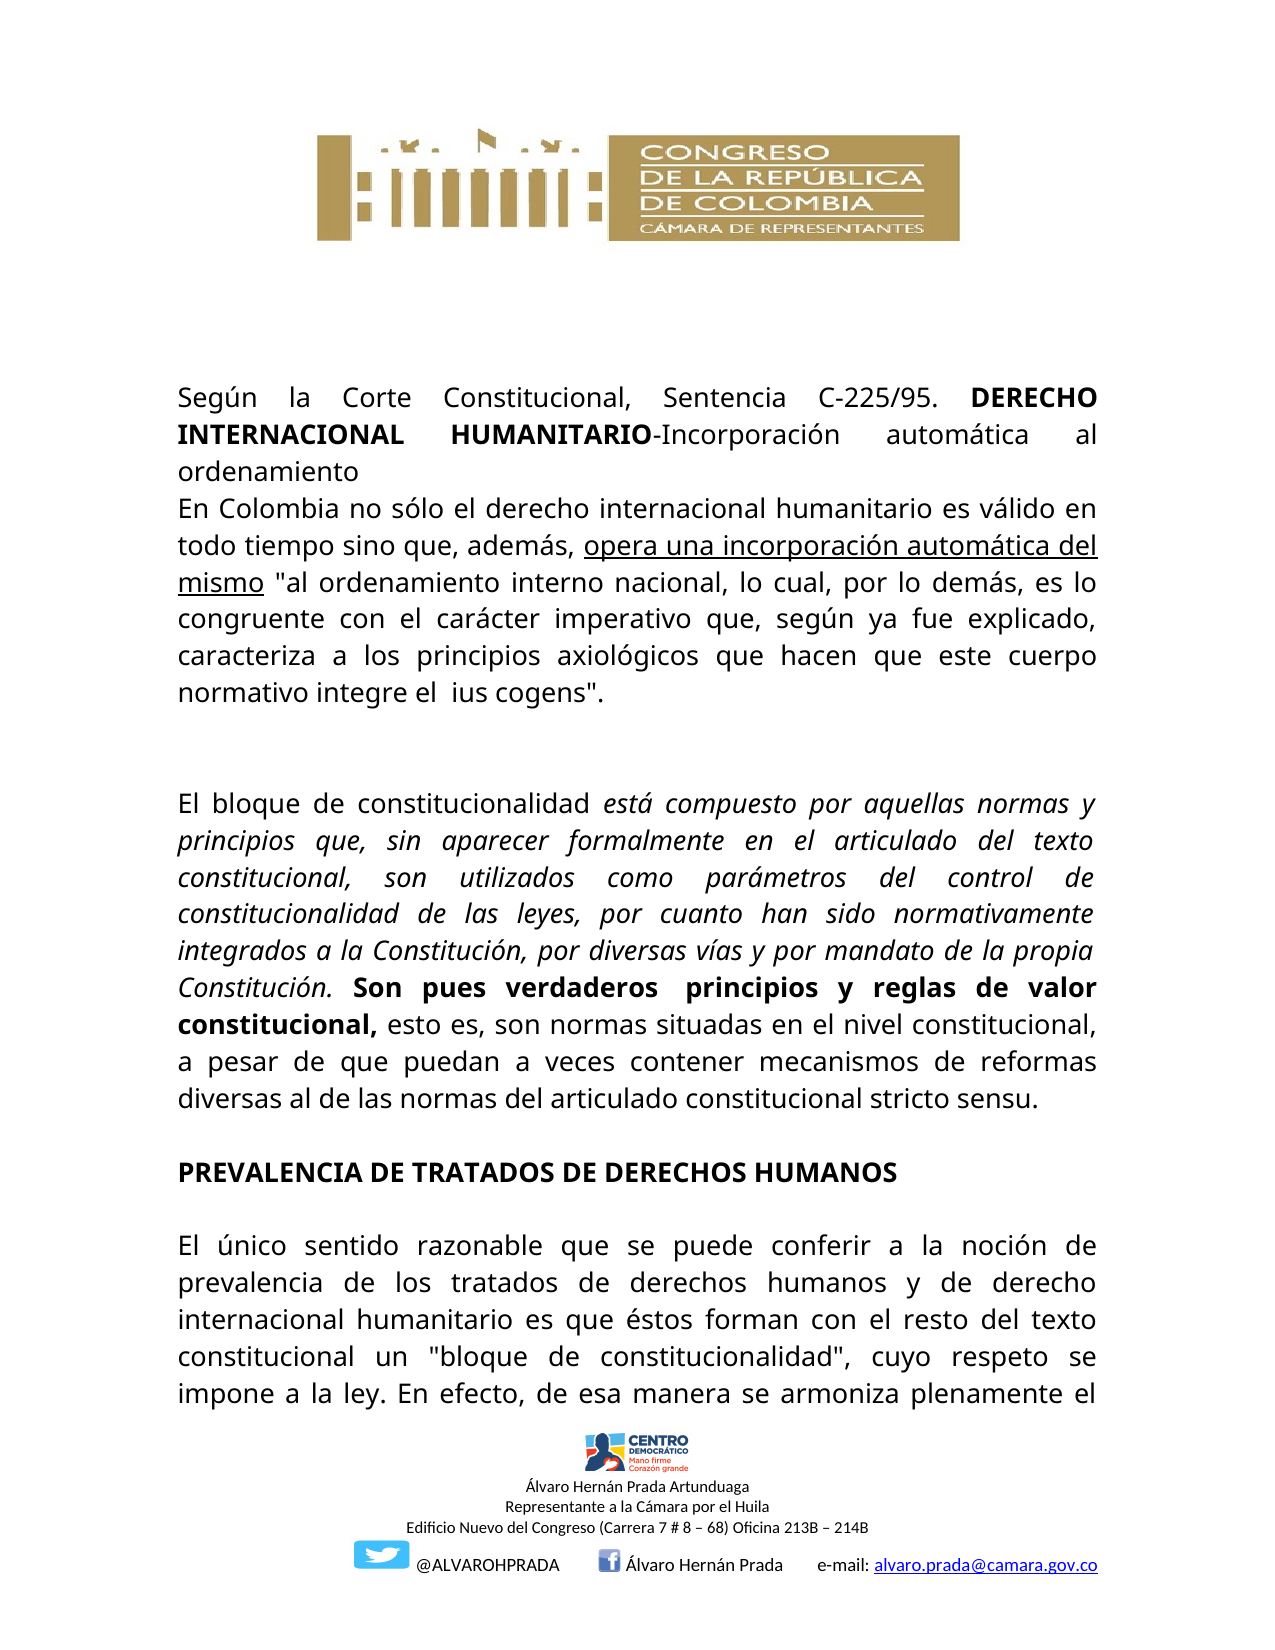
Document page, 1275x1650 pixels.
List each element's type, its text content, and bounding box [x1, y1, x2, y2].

picture [347, 1537, 415, 1572]
text El bloque de constitucionalidad está compuesto por aquellas normas y principios que, sin aparecer formalmente en el articulado del texto constitucional, son utilizados como parámetros del control de constitucionalidad de las leyes, por cuanto han sido normativamente integrados a la Constitución, por diversas vías y por mandato de la propia Constitución. Son pues verdaderos principios y reglas de valor constitucional, esto es, son normas situadas en el nivel constitucional, a pesar de que puedan a veces contener mecanismos de reformas diversas al de las normas del articulado constitucional stricto sensu. [177, 784, 1098, 1116]
text Según la Corte Constitucional, Sentencia C-225/95. DERECHO INTERNACIONAL HUMANITARIO-Incorporación automática al ordenamiento [177, 379, 1098, 489]
picture [581, 1427, 694, 1477]
picture [301, 73, 974, 305]
picture [598, 1549, 621, 1572]
text PREVALENCIA DE TRATADOS DE DERECHOS HUMANOS [177, 1153, 1098, 1190]
text En Colombia no sólo el derecho internacional humanitario es válido en todo tiempo sino que, además, opera una incorporación automática del mismo "al ordenamiento interno nacional, lo cual, por lo demás, es lo congruente con el carácter imperativo que, según ya fue explicado, caracteriza a los principios axiológicos que hacen que este cuerpo normativo integre el ius cogens". [177, 489, 1098, 711]
